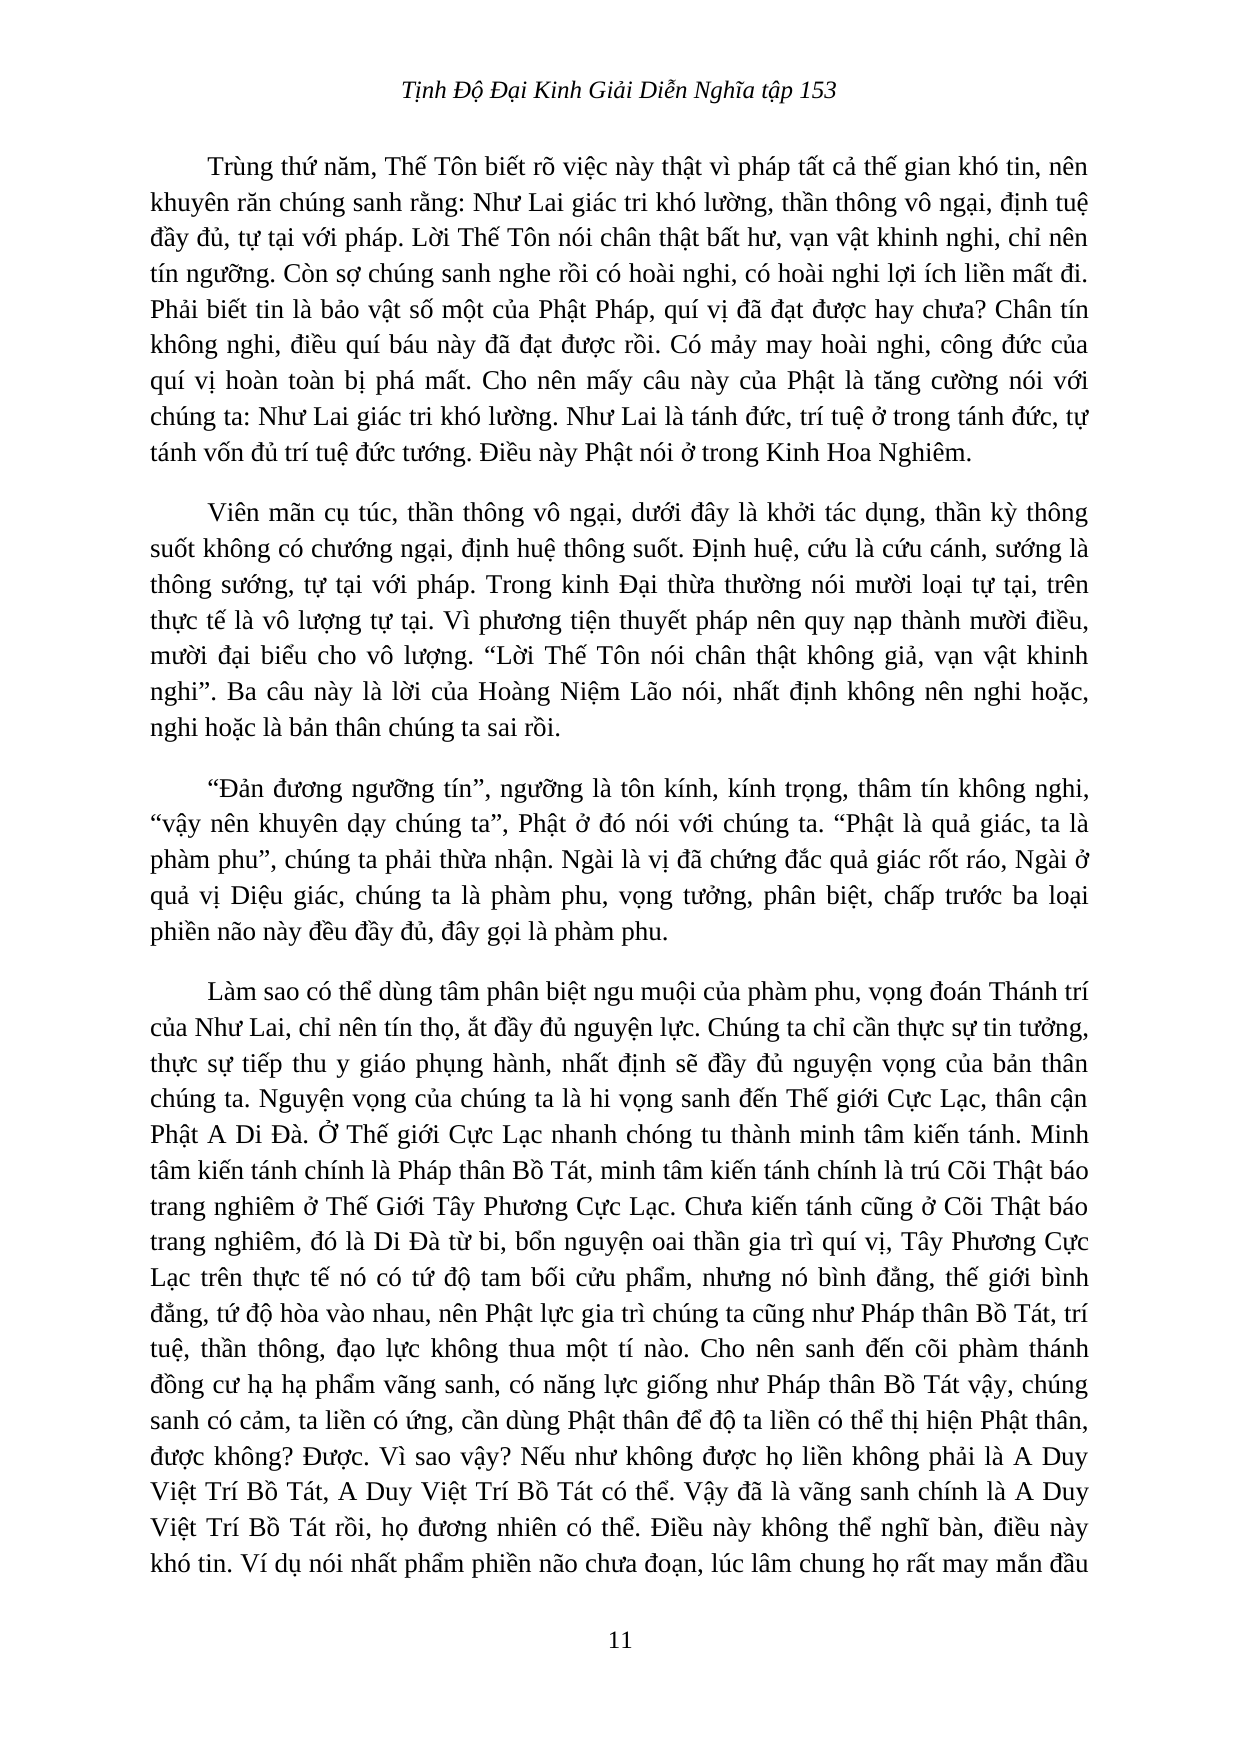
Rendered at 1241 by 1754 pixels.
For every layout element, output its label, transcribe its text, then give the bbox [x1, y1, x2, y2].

text Viên mãn cụ túc, thần thông vô ngại, dưới đây là khởi tác dụng, thần kỳ thông suốt không có chướng ngại, định huệ thông suốt. Định huệ, cứu là cứu cánh, sướng là thông sướng, tự tại với pháp. Trong kinh Đại thừa thường nói mười loại tự tại, trên thực tế là vô lượng tự tại. Vì phương tiện thuyết pháp nên quy nạp thành mười điều, mười đại biểu cho vô lượng. “Lời Thế Tôn nói chân thật không giả, vạn vật khinh nghi”. Ba câu này là lời của Hoàng Niệm Lão nói, nhất định không nên nghi hoặc, nghi hoặc là bản thân chúng ta sai rồi. [150, 497, 1090, 742]
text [150, 975, 1090, 1578]
text Trùng thứ năm, Thế Tôn biết rõ việc này thật vì pháp tất cả thế gian khó tin, nên khuyên răn chúng sanh rằng: Như Lai giác tri khó lường, thần thông vô ngại, định tuệ đầy đủ, tự tại với pháp. Lời Thế Tôn nói chân thật bất hư, vạn vật khinh nghi, chỉ nên tín ngưỡng. Còn sợ chúng sanh nghe rồi có hoài nghi, có hoài nghi lợi ích liền mất đi. Phải biết tin là bảo vật số một của Phật Pháp, quí vị đã đạt được hay chưa? Chân tín không nghi, điều quí báu này đã đạt được rồi. Có mảy may hoài nghi, công đức của quí vị hoàn toàn bị phá mất. Cho nên mấy câu này của Phật là tăng cường nói với chúng ta: Như Lai giác tri khó lường. Như Lai là tánh đức, trí tuệ ở trong tánh đức, tự tánh vốn đủ trí tuệ đức tướng. Điều này Phật nói ở trong Kinh Hoa Nghiêm. [150, 150, 1090, 467]
text “Đản đương ngưỡng tín”, ngưỡng là tôn kính, kính trọng, thâm tín không nghi, “vậy nên khuyên dạy chúng ta”, Phật ở đó nói với chúng ta. “Phật là quả giác, ta là phàm phu”, chúng ta phải thừa nhận. Ngài là vị đã chứng đắc quả giác rốt ráo, Ngài ở quả vị Diệu giác, chúng ta là phàm phu, vọng tưởng, phân biệt, chấp trước ba loại phiền não này đều đầy đủ, đây gọi là phàm phu. [150, 772, 1090, 946]
